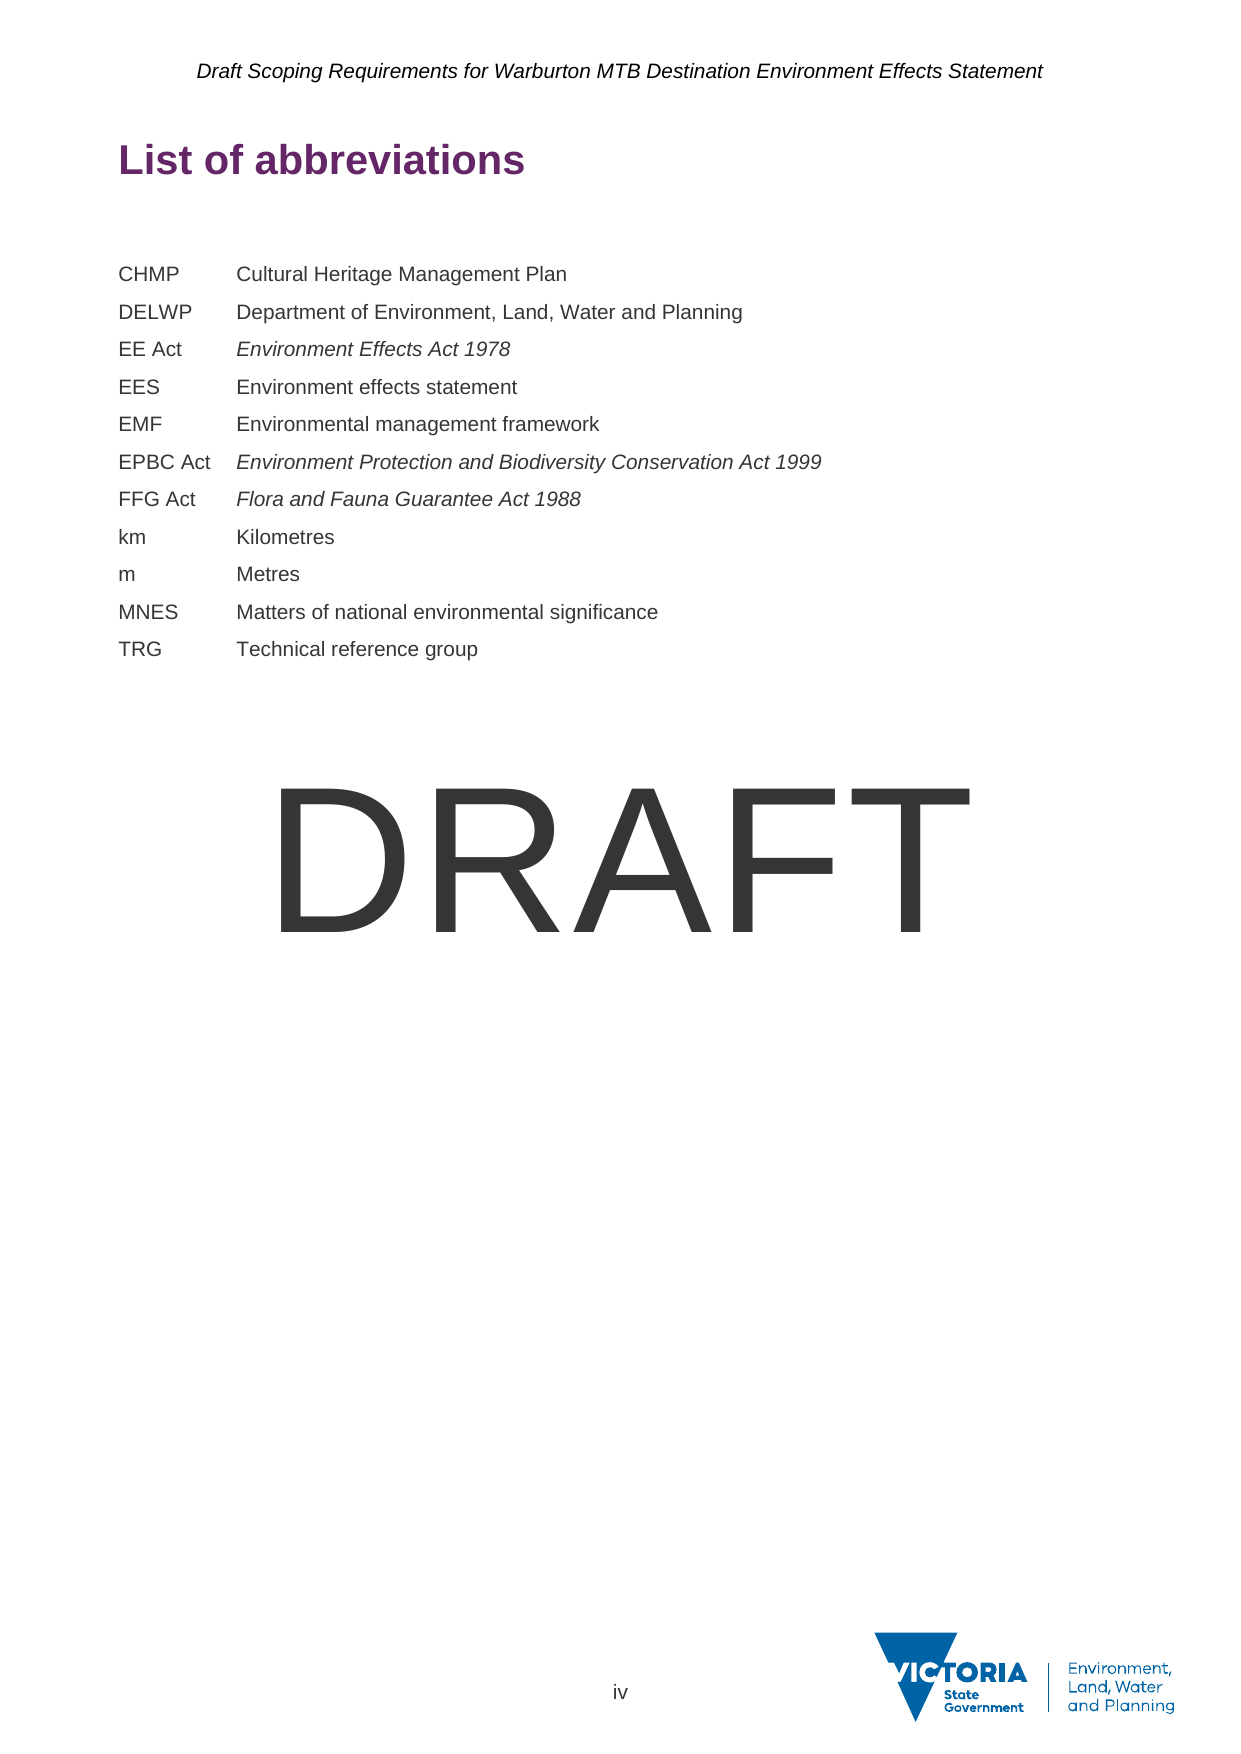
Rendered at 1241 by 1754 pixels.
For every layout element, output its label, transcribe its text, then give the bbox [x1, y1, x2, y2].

text TRG Technical reference group [118, 636, 1122, 661]
text CHMP Cultural Heritage Management Plan [118, 261, 1122, 286]
text EPBC Act Environment Protection and Biodiversity Conservation Act 1999 [118, 449, 1122, 474]
text km Kilometres [118, 524, 1122, 549]
text MNES Matters of national environmental significance [118, 599, 1122, 624]
subtitle List of abbreviations [118, 135, 1122, 183]
text FFG Act Flora and Fauna Guarantee Act 1988 [118, 486, 1122, 511]
text EE Act Environment Effects Act 1978 [118, 336, 1122, 361]
text DELWP Department of Environment, Land, Water and Planning [118, 299, 1122, 324]
text EMF Environmental management framework [118, 411, 1122, 436]
text m Metres [118, 561, 1122, 586]
text EES Environment effects statement [118, 374, 1122, 399]
